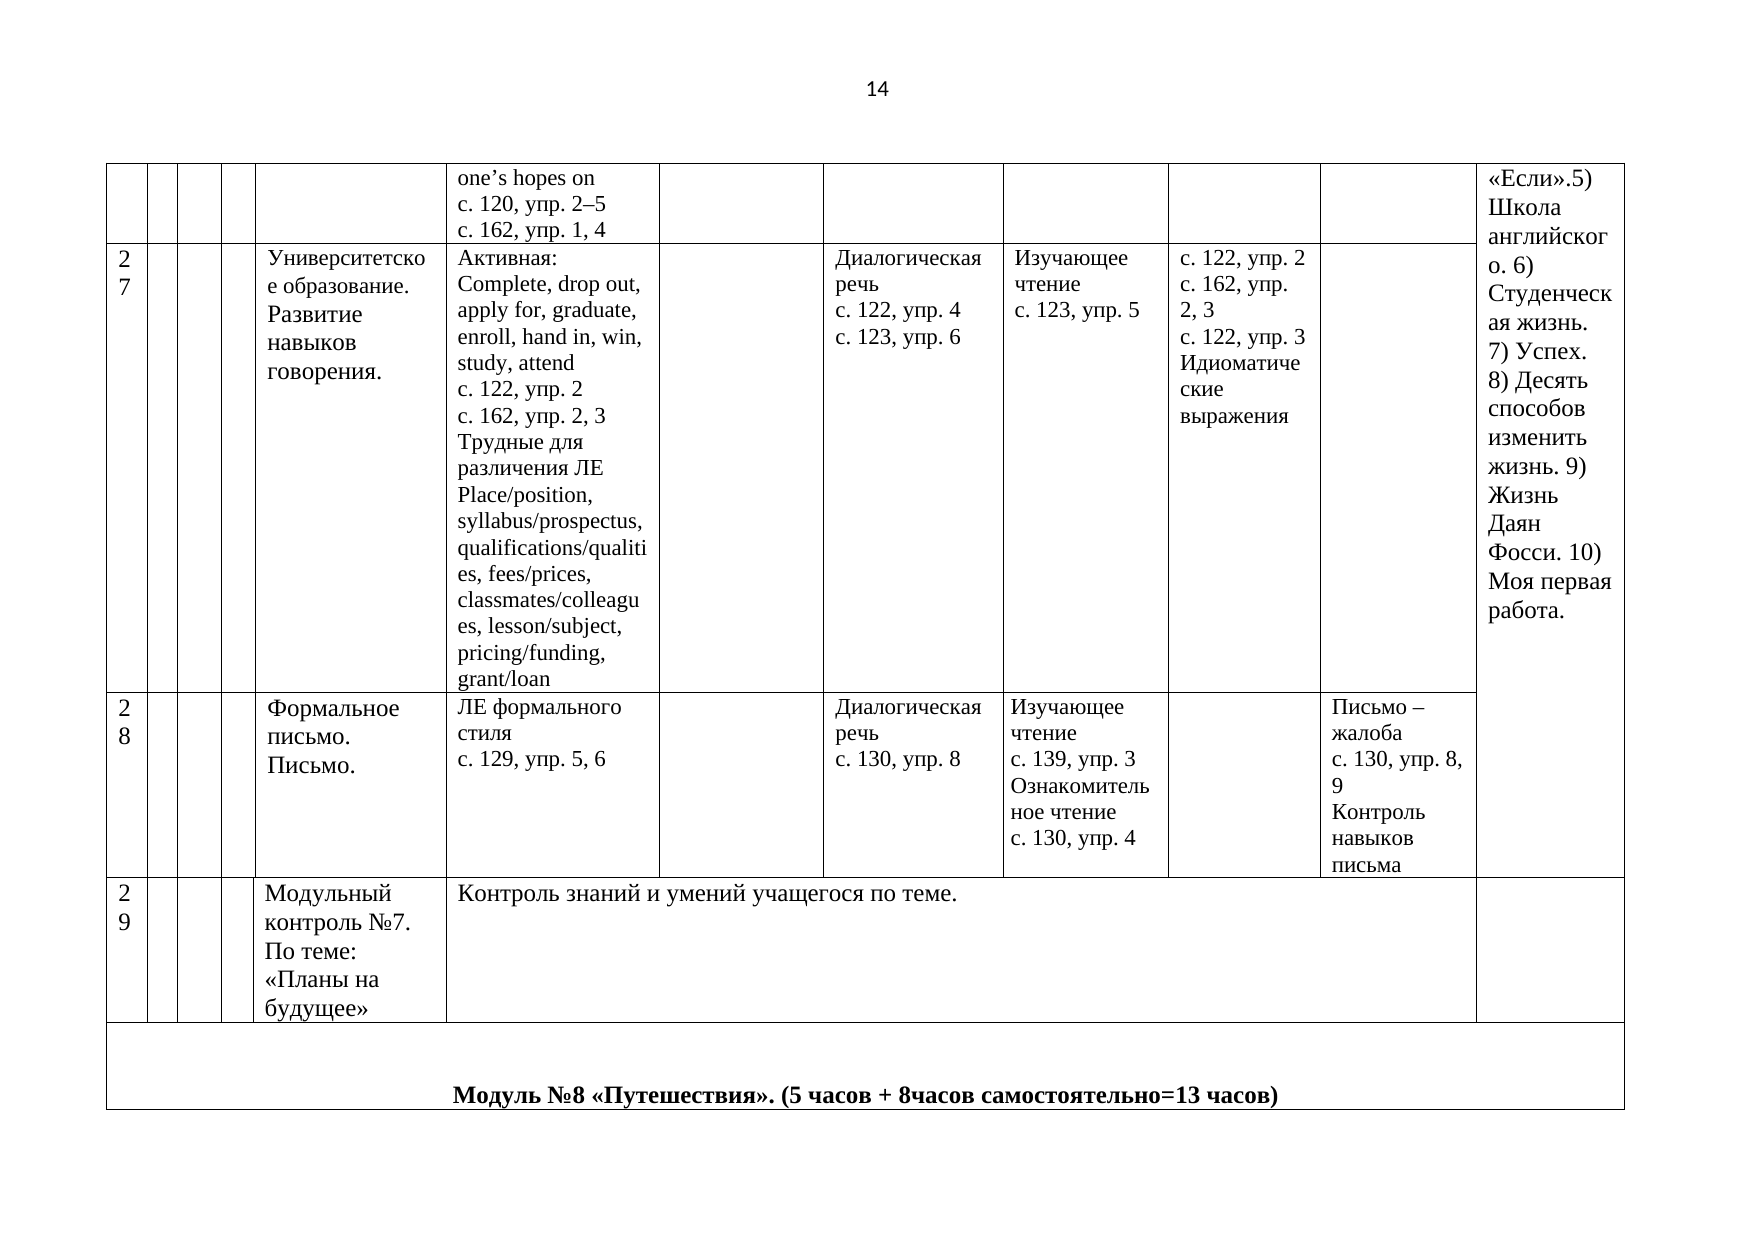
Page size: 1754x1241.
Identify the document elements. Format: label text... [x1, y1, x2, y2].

table_cell Контроль знаний и умений учащегося по теме. [447, 878, 1476, 1022]
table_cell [1477, 164, 1624, 877]
table_cell Формальное письмо. Письмо. [256, 693, 446, 877]
table_cell Диалогическая речь с. 122, упр. 4 с. 123, упр. 6 [824, 244, 1003, 692]
table_cell [148, 244, 177, 692]
table_cell 26 [107, 164, 147, 243]
table_cell [178, 164, 221, 243]
table_cell 28 [107, 693, 147, 877]
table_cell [447, 164, 659, 243]
table_cell Изучающее чтение с. 123, упр. 5 [1004, 244, 1168, 692]
table_cell Изучающее чтение с. 139, упр. 3 Ознакомительное чтение с. 130, упр. 4 [1004, 693, 1168, 877]
table_cell [660, 693, 823, 877]
table_cell [178, 693, 221, 877]
table_cell [178, 244, 221, 692]
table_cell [1004, 164, 1168, 243]
table_cell [222, 693, 255, 877]
table_cell [1321, 244, 1476, 692]
table_cell [1169, 693, 1320, 877]
table_cell [1321, 164, 1476, 243]
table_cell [256, 164, 446, 243]
table_cell [222, 878, 253, 1022]
table_cell [222, 164, 255, 243]
table_cell Активная: Complete, drop out, apply for, graduate, enroll, hand in, win, study, attend с. 122, упр. 2 с. 162, упр. 2, 3 Трудные для различения ЛЕ Place/position, syllabus/prospectus, qualifications/qualities, fees/prices, classmates/colleagues, lesson/subject, pricing/funding, grant/loan [447, 244, 659, 692]
table_cell 27 [107, 244, 147, 692]
table_cell [178, 878, 221, 1022]
table_cell [660, 244, 823, 692]
table_cell Модуль №8 «Путешествия». (5 часов + 8часов самостоятельно=13 часов) [107, 1023, 1624, 1109]
table_cell [222, 244, 255, 692]
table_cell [824, 164, 1003, 243]
table_cell ЛЕ формального стиля с. 129, упр. 5, 6 [447, 693, 659, 877]
table_cell [148, 693, 177, 877]
table_cell Диалогическая речь с. 130, упр. 8 [824, 693, 1003, 877]
table_cell 29 [107, 878, 147, 1022]
table_cell [148, 164, 177, 243]
table_cell Модульный контроль №7. По теме: «Планы на будущее» [254, 878, 446, 1022]
table_cell [148, 878, 177, 1022]
table_cell с. 122, упр. 2 с. 162, упр. 2, 3 с. 122, упр. 3 Идиоматические выражения [1169, 244, 1320, 692]
table_cell Университетское образование. Развитие навыков говорения. [256, 244, 446, 692]
table_cell [660, 164, 823, 243]
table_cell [1169, 164, 1320, 243]
table_cell Письмо – жалоба с. 130, упр. 8, 9 Контроль навыков письма [1321, 693, 1476, 877]
table_cell [1477, 878, 1624, 1022]
